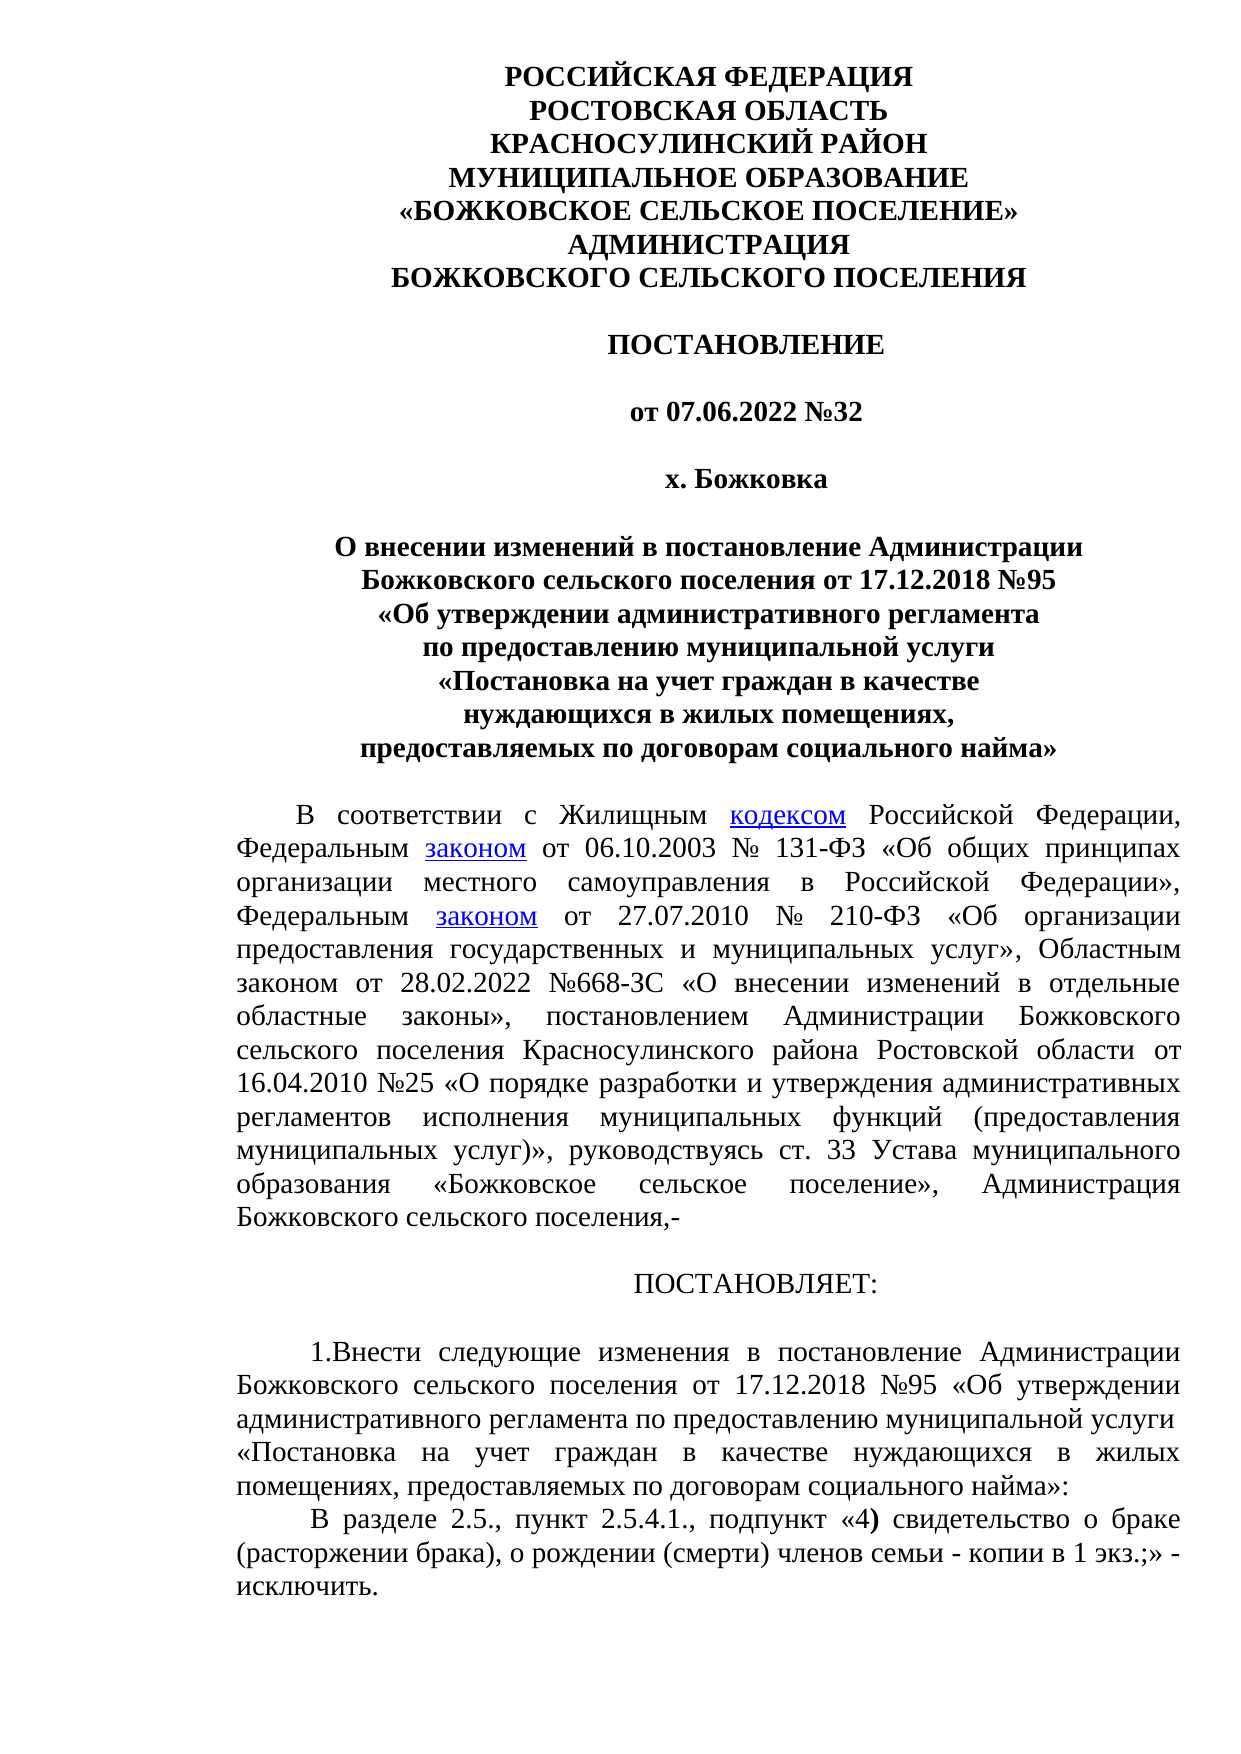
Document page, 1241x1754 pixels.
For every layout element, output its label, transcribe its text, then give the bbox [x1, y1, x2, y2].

title КРАСНОСУЛИНСКИЙ РАЙОН [236, 126, 1181, 160]
text В разделе 2.5., пункт 2.5.4.1., подпункт «4) свидетельство о браке (расторжении брака), о рождении (смерти) членов семьи - копии в 1 экз.;» - исключить. [236, 1501, 1181, 1602]
text х. Божковка [236, 462, 1181, 495]
title О внесении изменений в постановление Администрации [236, 529, 1181, 562]
text от 07.06.2022 №32 [236, 394, 1181, 428]
text ПОСТАНОВЛЯЕТ: [236, 1267, 1181, 1300]
title РОССИЙСКАЯ ФЕДЕРАЦИЯ [236, 59, 1181, 93]
title «Об утверждении административного регламента [236, 596, 1181, 629]
title Божковского сельского поселения от 17.12.2018 №95 [236, 562, 1181, 596]
title нуждающихся в жилых помещениях, [236, 696, 1181, 730]
title «БОЖКОВСКОЕ СЕЛЬСКОЕ ПОСЕЛЕНИЕ» [236, 193, 1181, 227]
text ПОСТАНОВЛЕНИЕ [236, 327, 1181, 361]
title предоставляемых по договорам социального найма» [236, 730, 1181, 763]
title по предоставлению муниципальной услуги [236, 629, 1181, 663]
title АДМИНИСТРАЦИЯ [236, 227, 1181, 260]
title «Постановка на учет граждан в качестве нуждающихся в жилых помещениях, предоставляемых по договорам социального найма»: [236, 1434, 1181, 1501]
title 1.Внести следующие изменения в постановление Администрации Божковского сельского поселения от 17.12.2018 №95 «Об утверждении административного регламента по предоставлению муниципальной услуги [236, 1334, 1181, 1434]
title БОЖКОВСКОГО СЕЛЬСКОГО ПОСЕЛЕНИЯ [236, 260, 1181, 294]
title В соответствии с Жилищным кодексом Российской Федерации, Федеральным законом от 06.10.2003 № 131-ФЗ «Об общих принципах организации местного самоуправления в Российской Федерации», Федеральным законом от 27.07.2010 № 210-ФЗ «Об организации предоставления государственных и муниципальных услуг», Областным законом от 28.02.2022 №668-ЗС «О внесении изменений в отдельные областные законы», постановлением Администрации Божковского сельского поселения Красносулинского района Ростовской области от 16.04.2010 №25 «О порядке разработки и утверждения административных регламентов исполнения муниципальных функций (предоставления муниципальных услуг)», руководствуясь ст. 33 Устава муниципального образования «Божковское сельское поселение», Администрация Божковского сельского поселения,- [236, 797, 1181, 1233]
title «Постановка на учет граждан в качестве [236, 663, 1181, 696]
title РОСТОВСКАЯ ОБЛАСТЬ [236, 93, 1181, 126]
title МУНИЦИПАЛЬНОЕ ОБРАЗОВАНИЕ [236, 160, 1181, 193]
